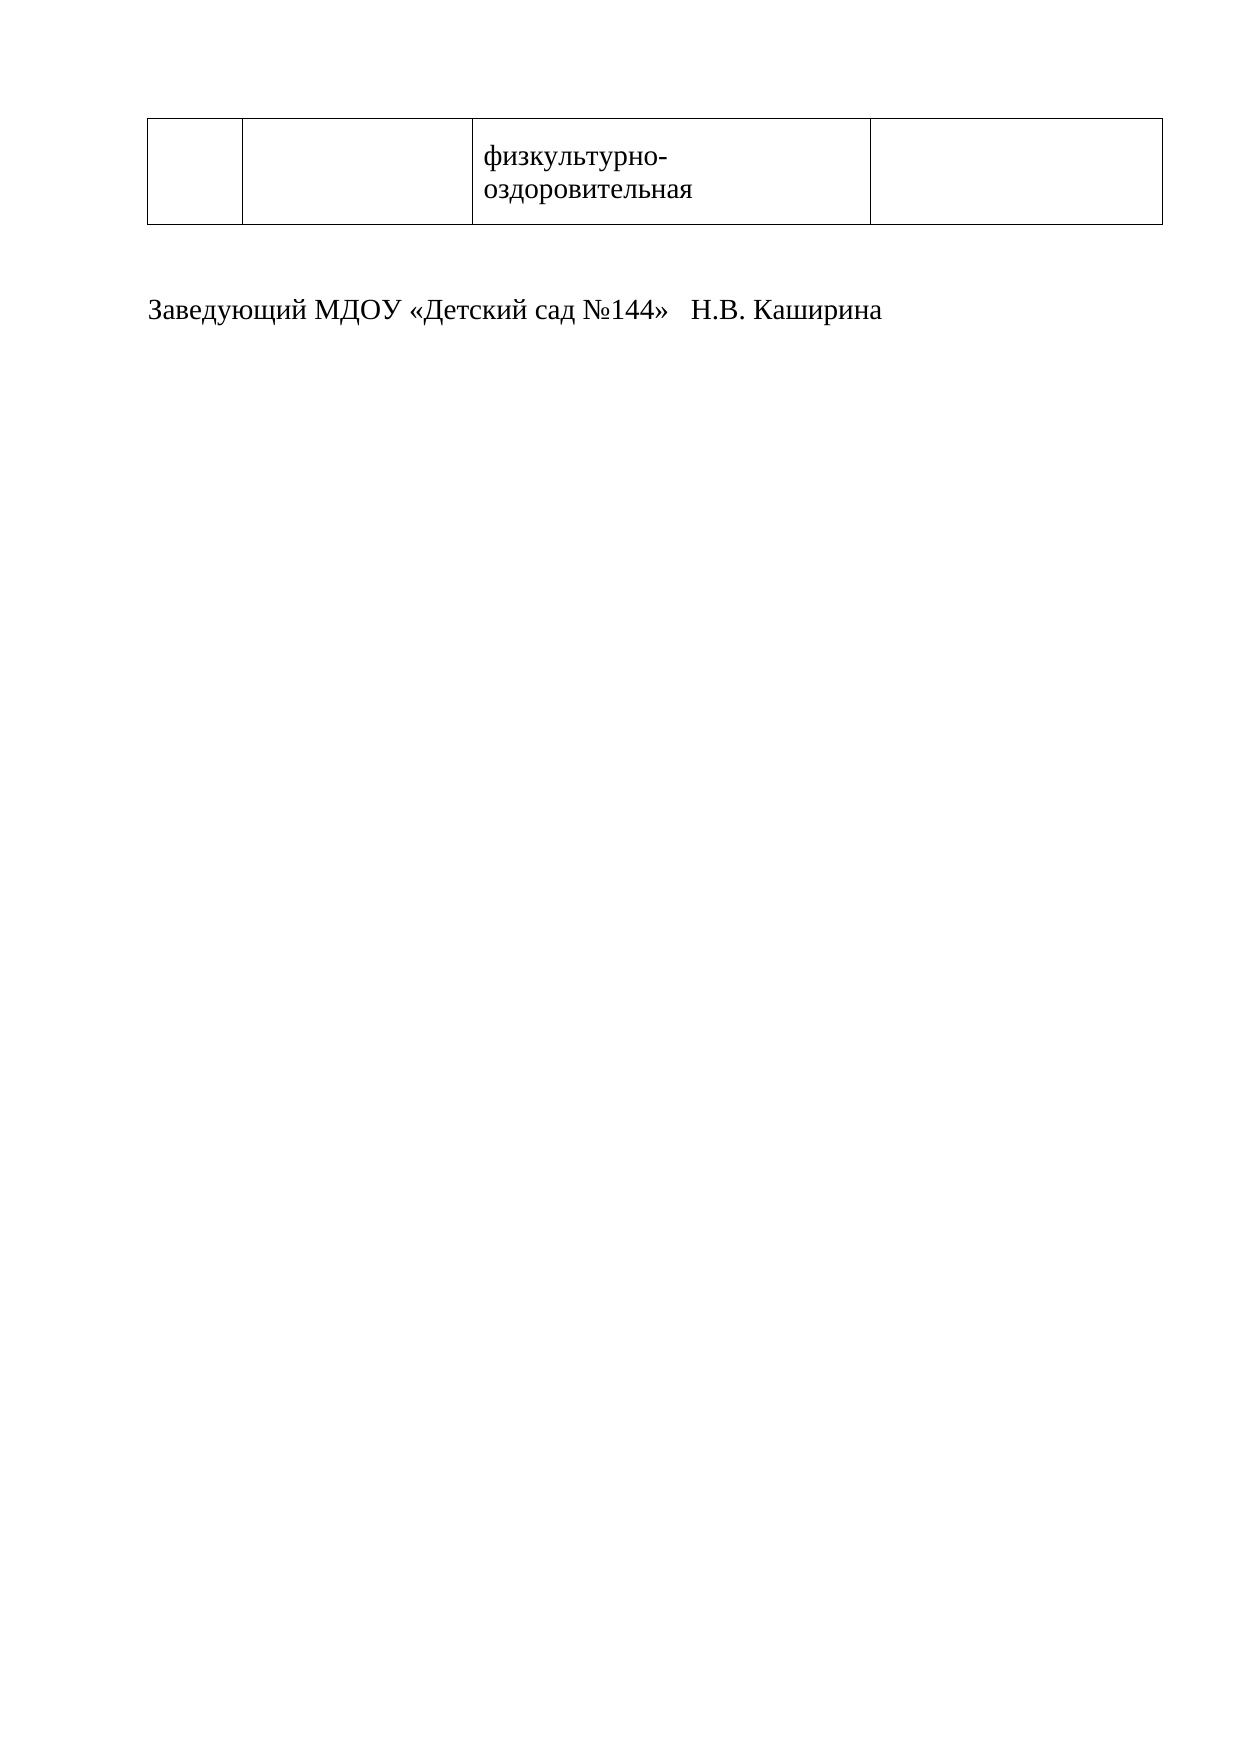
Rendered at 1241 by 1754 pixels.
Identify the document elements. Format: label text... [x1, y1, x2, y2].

text Заведующий МДОУ «Детский сад №144» Н.В. Каширина [148, 292, 1152, 325]
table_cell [473, 119, 870, 224]
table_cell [871, 119, 1162, 224]
table_cell 2 [148, 119, 242, 224]
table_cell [243, 119, 472, 224]
